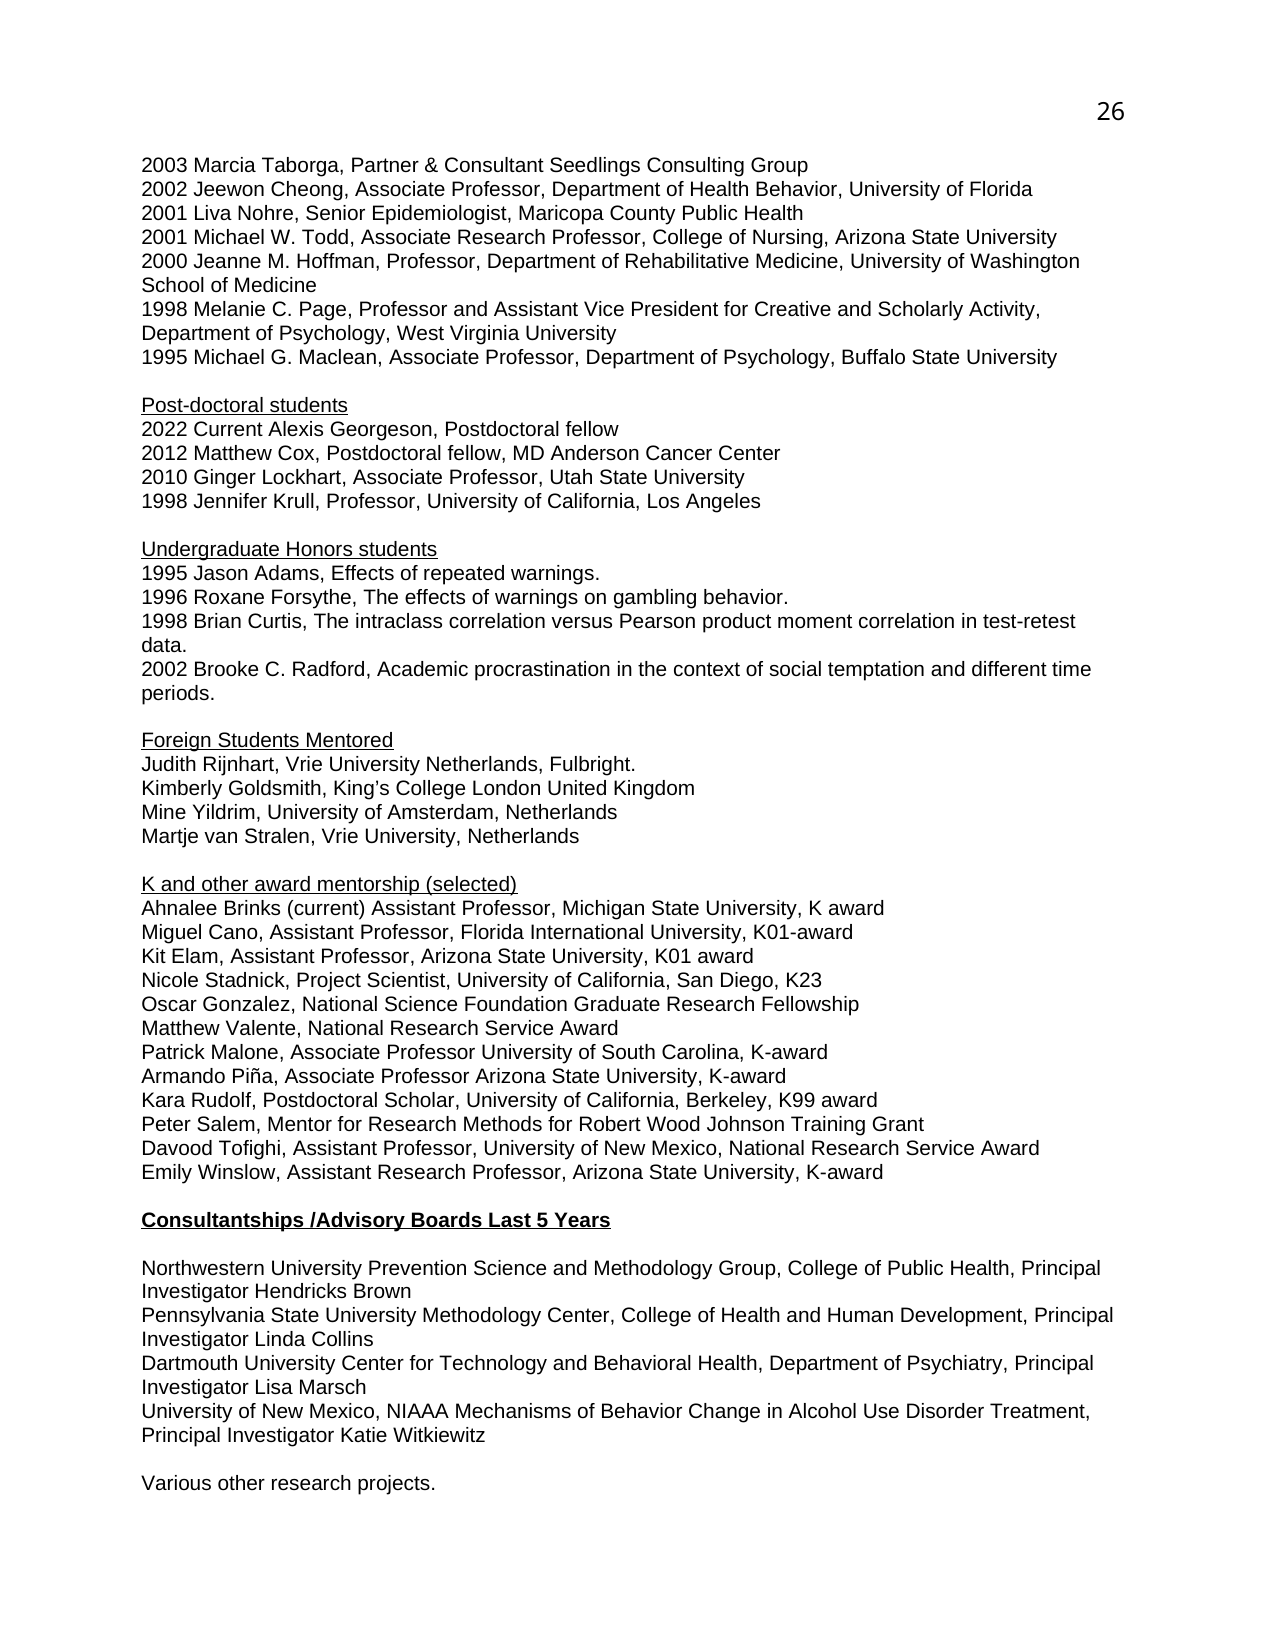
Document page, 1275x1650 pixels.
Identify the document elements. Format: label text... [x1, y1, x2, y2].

text 2002 Jeewon Cheong, Associate Professor, Department of Health Behavior, University of Florida [141, 177, 1125, 201]
text 1995 Jason Adams, Effects of repeated warnings. [141, 561, 1125, 584]
text Ahnalee Brinks (current) Assistant Professor, Michigan State University, K award [141, 896, 1125, 920]
text 2002 Brooke C. Radford, Academic procrastination in the context of social temptation and different time periods. [141, 656, 1125, 704]
text Post-doctoral students [141, 393, 1125, 417]
text 1996 Roxane Forsythe, The effects of warnings on gambling behavior. [141, 584, 1125, 608]
text 2010 Ginger Lockhart, Associate Professor, Utah State University [141, 465, 1125, 489]
text Oscar Gonzalez, National Science Foundation Graduate Research Fellowship [141, 992, 1125, 1016]
text Undergraduate Honors students [141, 537, 1125, 561]
text Kit Elam, Assistant Professor, Arizona State University, K01 award [141, 944, 1125, 968]
text 2022 Current Alexis Georgeson, Postdoctoral fellow [141, 417, 1125, 441]
text Northwestern University Prevention Science and Methodology Group, College of Public Health, Principal Investigator Hendricks Brown [141, 1255, 1125, 1303]
text 1998 Melanie C. Page, Professor and Assistant Vice President for Creative and Scholarly Activity, Department of Psychology, West Virginia University [141, 297, 1125, 345]
text 2001 Liva Nohre, Senior Epidemiologist, Maricopa County Public Health [141, 201, 1125, 225]
text University of New Mexico, NIAAA Mechanisms of Behavior Change in Alcohol Use Disorder Treatment, Principal Investigator Katie Witkiewitz [141, 1399, 1125, 1447]
text Armando Piña, Associate Professor Arizona State University, K-award [141, 1064, 1125, 1088]
text Foreign Students Mentored [141, 728, 1125, 752]
text Judith Rijnhart, Vrie University Netherlands, Fulbright. [141, 752, 1125, 776]
text 2012 Matthew Cox, Postdoctoral fellow, MD Anderson Cancer Center [141, 441, 1125, 465]
text Davood Tofighi, Assistant Professor, University of New Mexico, National Research Service Award [141, 1136, 1125, 1159]
text Various other research projects. [141, 1471, 1125, 1495]
text Matthew Valente, National Research Service Award [141, 1016, 1125, 1040]
text 1995 Michael G. Maclean, Associate Professor, Department of Psychology, Buffalo State University [141, 345, 1125, 369]
text Dartmouth University Center for Technology and Behavioral Health, Department of Psychiatry, Principal Investigator Lisa Marsch [141, 1351, 1125, 1399]
text Nicole Stadnick, Project Scientist, University of California, San Diego, K23 [141, 968, 1125, 992]
text Kara Rudolf, Postdoctoral Scholar, University of California, Berkeley, K99 award [141, 1088, 1125, 1112]
text K and other award mentorship (selected) [141, 872, 1125, 896]
text Patrick Malone, Associate Professor University of South Carolina, K-award [141, 1040, 1125, 1064]
text Peter Salem, Mentor for Research Methods for Robert Wood Johnson Training Grant [141, 1112, 1125, 1136]
text Miguel Cano, Assistant Professor, Florida International University, K01-award [141, 920, 1125, 944]
text 1998 Brian Curtis, The intraclass correlation versus Pearson product moment correlation in test-retest data. [141, 608, 1125, 656]
text Pennsylvania State University Methodology Center, College of Health and Human Development, Principal Investigator Linda Collins [141, 1303, 1125, 1351]
text Consultantships /Advisory Boards Last 5 Years [141, 1207, 1125, 1231]
text 1998 Jennifer Krull, Professor, University of California, Los Angeles [141, 489, 1125, 513]
text 2003 Marcia Taborga, Partner & Consultant Seedlings Consulting Group [141, 153, 1125, 177]
text Kimberly Goldsmith, King’s College London United Kingdom [141, 776, 1125, 800]
text Martje van Stralen, Vrie University, Netherlands [141, 824, 1125, 848]
text Mine Yildrim, University of Amsterdam, Netherlands [141, 800, 1125, 824]
text 2001 Michael W. Todd, Associate Research Professor, College of Nursing, Arizona State University [141, 225, 1125, 249]
text 2000 Jeanne M. Hoffman, Professor, Department of Rehabilitative Medicine, University of Washington School of Medicine [141, 249, 1125, 297]
text Emily Winslow, Assistant Research Professor, Arizona State University, K-award [141, 1159, 1125, 1183]
